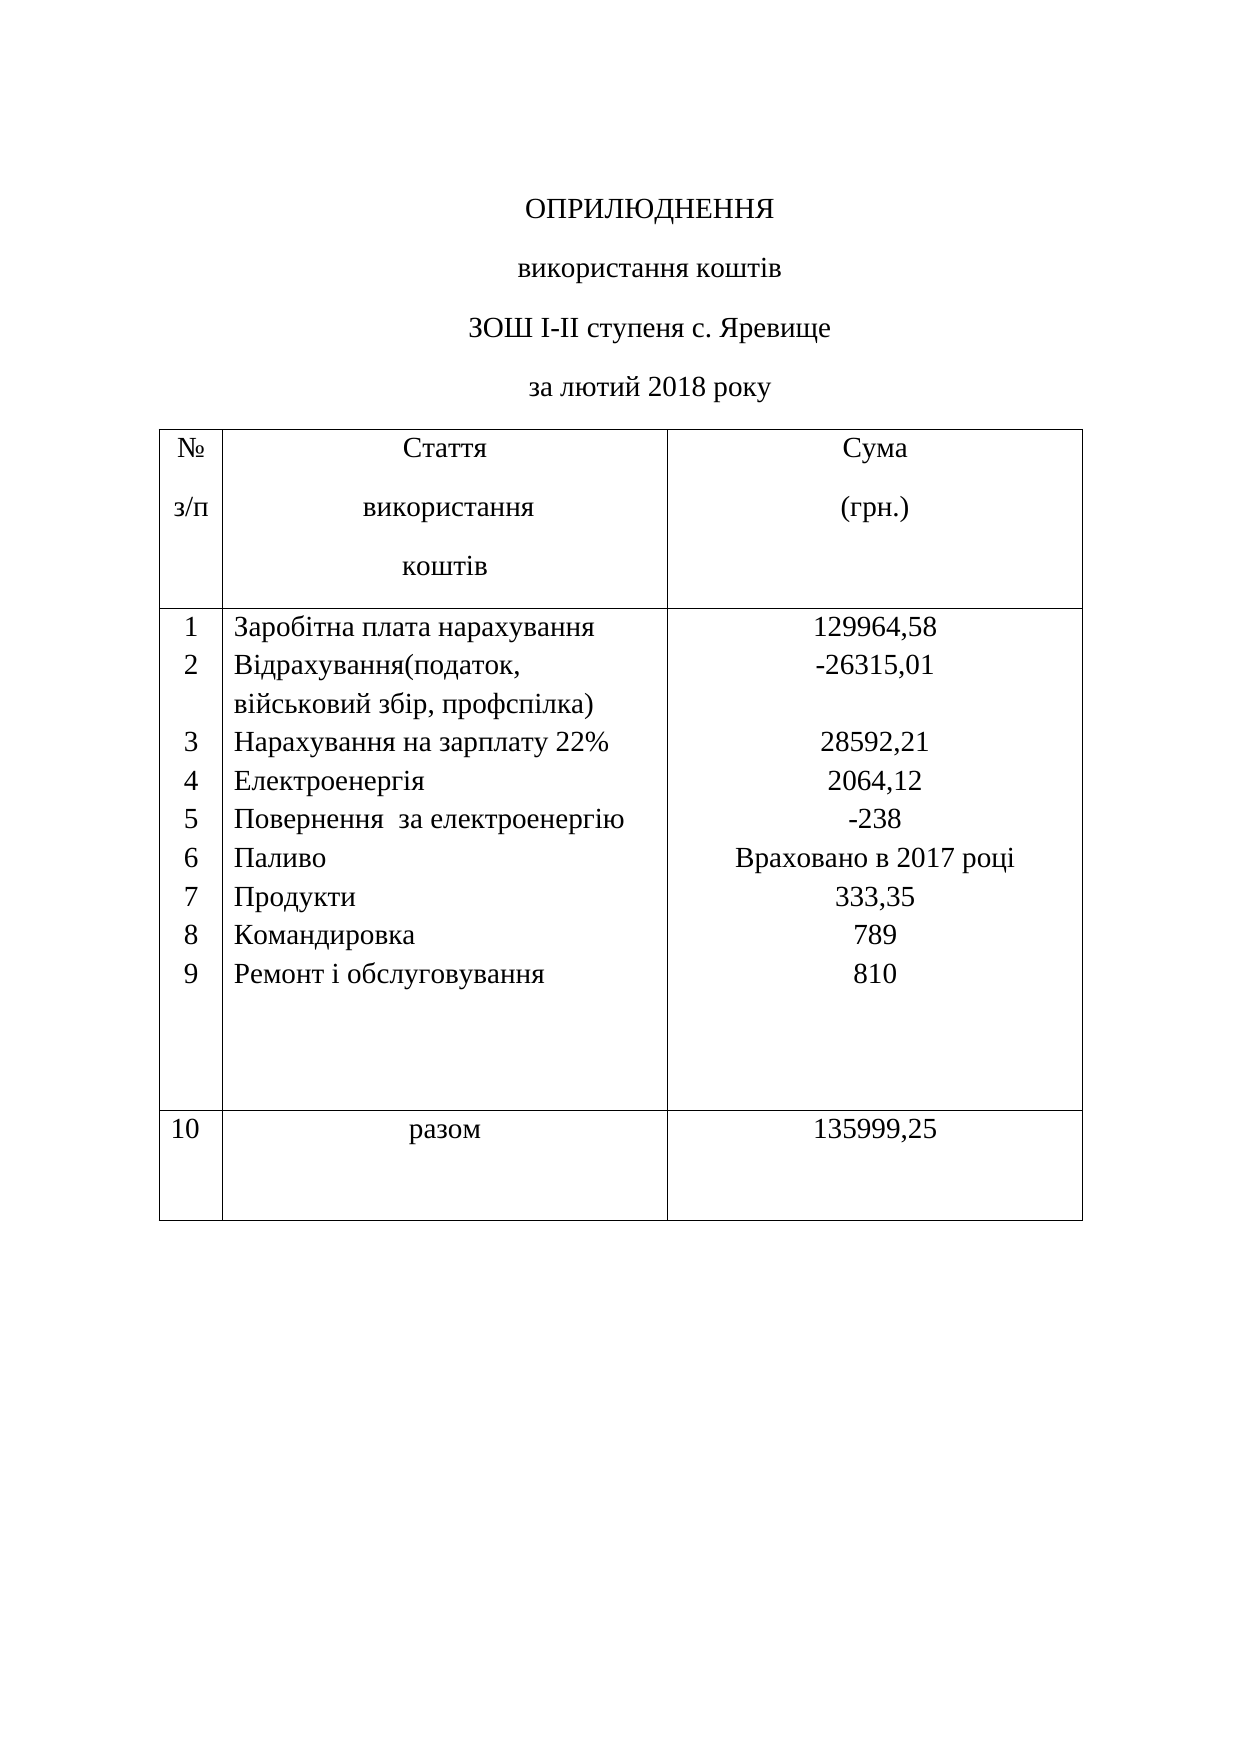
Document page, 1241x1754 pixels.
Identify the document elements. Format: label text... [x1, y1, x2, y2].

text ЗОШ І-ІІ ступеня с. Яревище [148, 310, 1152, 343]
text використання коштів [148, 251, 1152, 284]
text ОПРИЛЮДНЕННЯ [148, 191, 1152, 225]
table_cell Заробітна плата нарахування Відрахування(податок, військовий збір, профспілка) Нарахування на зарплату 22% Електроенергія Повернення за електроенергію Паливо Продукти Командировка Ремонт і обслуговування [223, 609, 667, 1110]
table_cell 135999,25 [668, 1111, 1082, 1220]
table_cell разом [223, 1111, 667, 1220]
table_cell 10 [160, 1111, 222, 1220]
table_header Стаття використання коштів [223, 430, 667, 608]
text за лютий 2018 року [148, 369, 1152, 403]
table_header № з/п [160, 430, 222, 608]
table_cell 129964,58 -26315,01 28592,21 2064,12 -238 Враховано в 2017 році 333,35 789 810 [668, 609, 1082, 1110]
table_cell 1 2 3 4 5 6 7 8 9 [160, 609, 222, 1110]
table_header Сума (грн.) [668, 430, 1082, 608]
